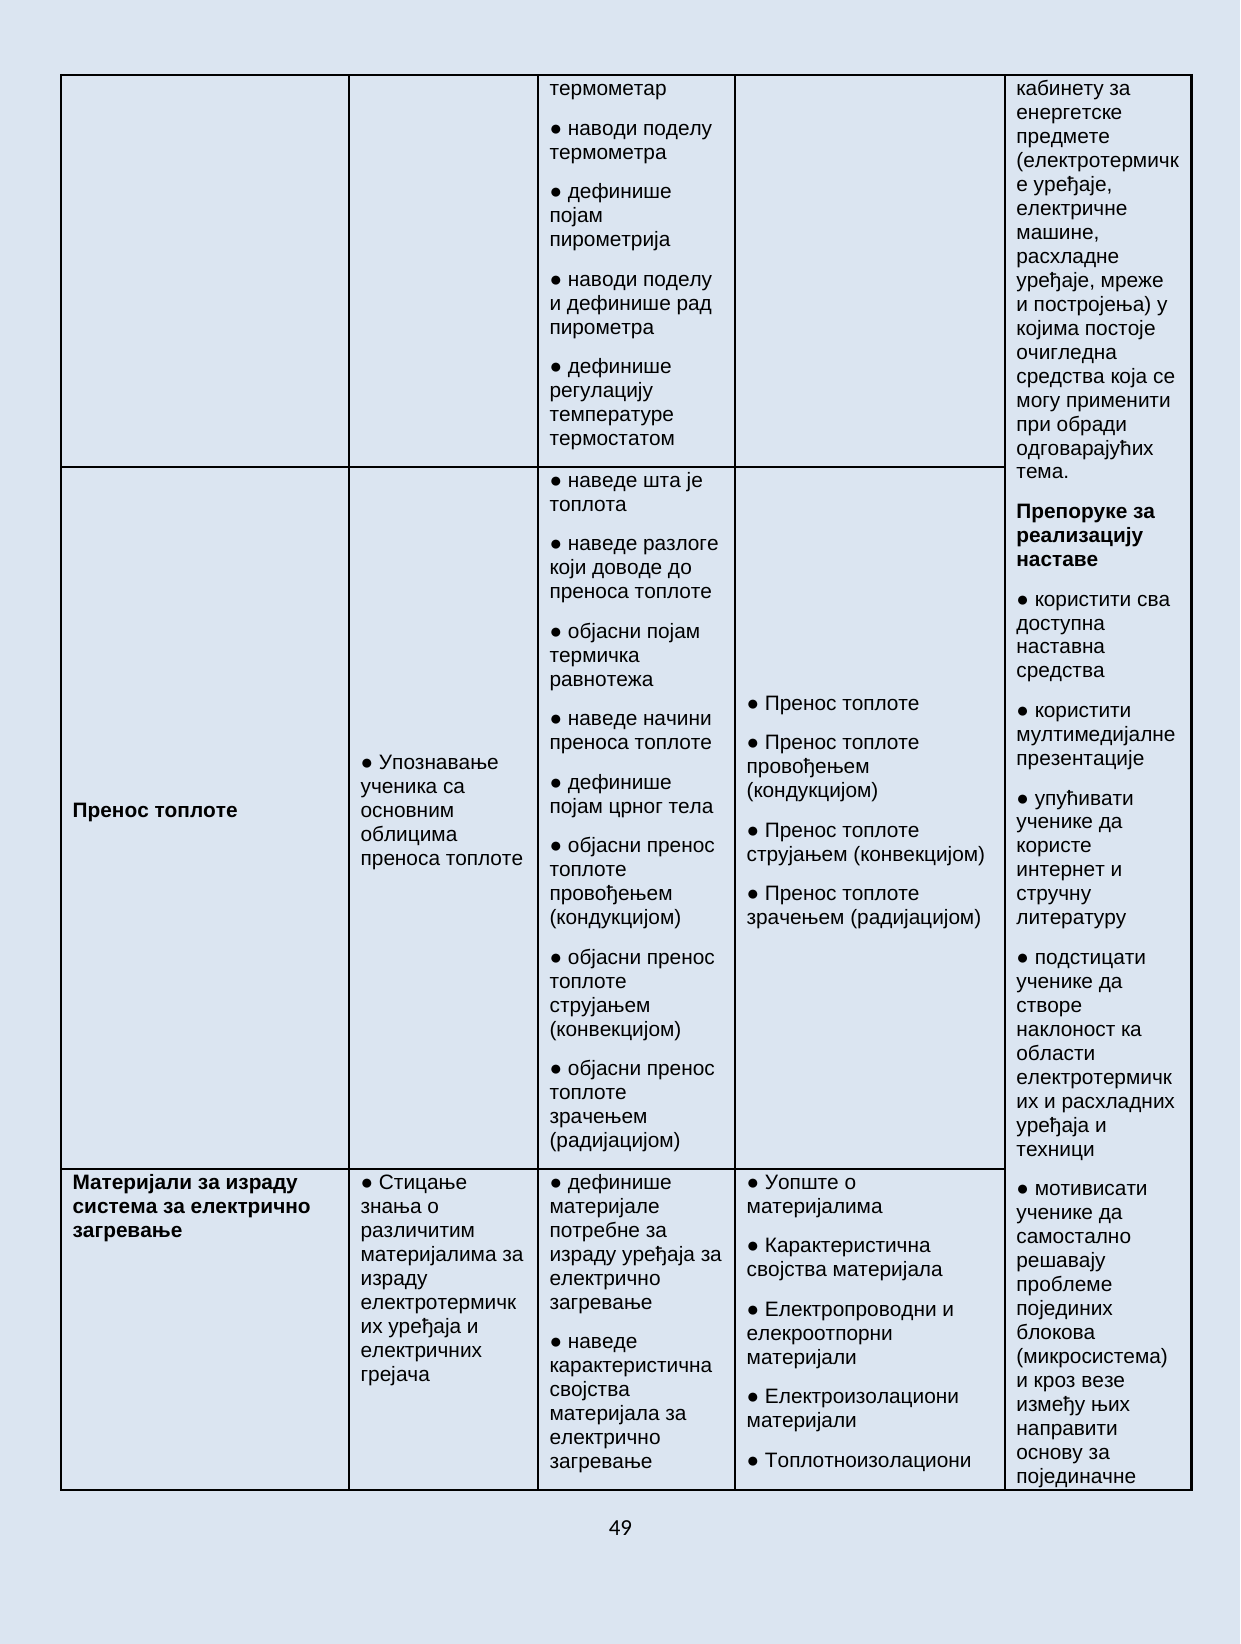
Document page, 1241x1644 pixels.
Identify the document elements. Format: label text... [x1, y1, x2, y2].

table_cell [62, 76, 348, 466]
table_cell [736, 1170, 1004, 1488]
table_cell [62, 1170, 348, 1488]
table_cell Пренос топлоте [62, 468, 348, 1168]
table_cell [539, 76, 734, 466]
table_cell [350, 1170, 537, 1488]
table_cell ● Упознавање ученика са основним облицима преноса топлоте [350, 468, 537, 1168]
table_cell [736, 76, 1004, 466]
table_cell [539, 1170, 734, 1488]
table_cell ● Пренос топлоте ● Пренос топлоте провођењем (кондукцијом) ● Пренос топлоте струјањем (конвекцијом) ● Пренос топлоте зрачењем (радијацијом) [736, 468, 1004, 1168]
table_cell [350, 76, 537, 466]
table_cell ● наведе шта је топлота ● наведе разлоге који доводе до преноса топлоте ● објасни појам термичка равнотежа ● наведе начини преноса топлоте ● дефинише појам црног тела ● објасни пренос топлоте провођењем (кондукцијом) ● објасни пренос топлоте струјањем (конвекцијом) ● објасни пренос топлоте зрачењем (радијацијом) [539, 468, 734, 1168]
